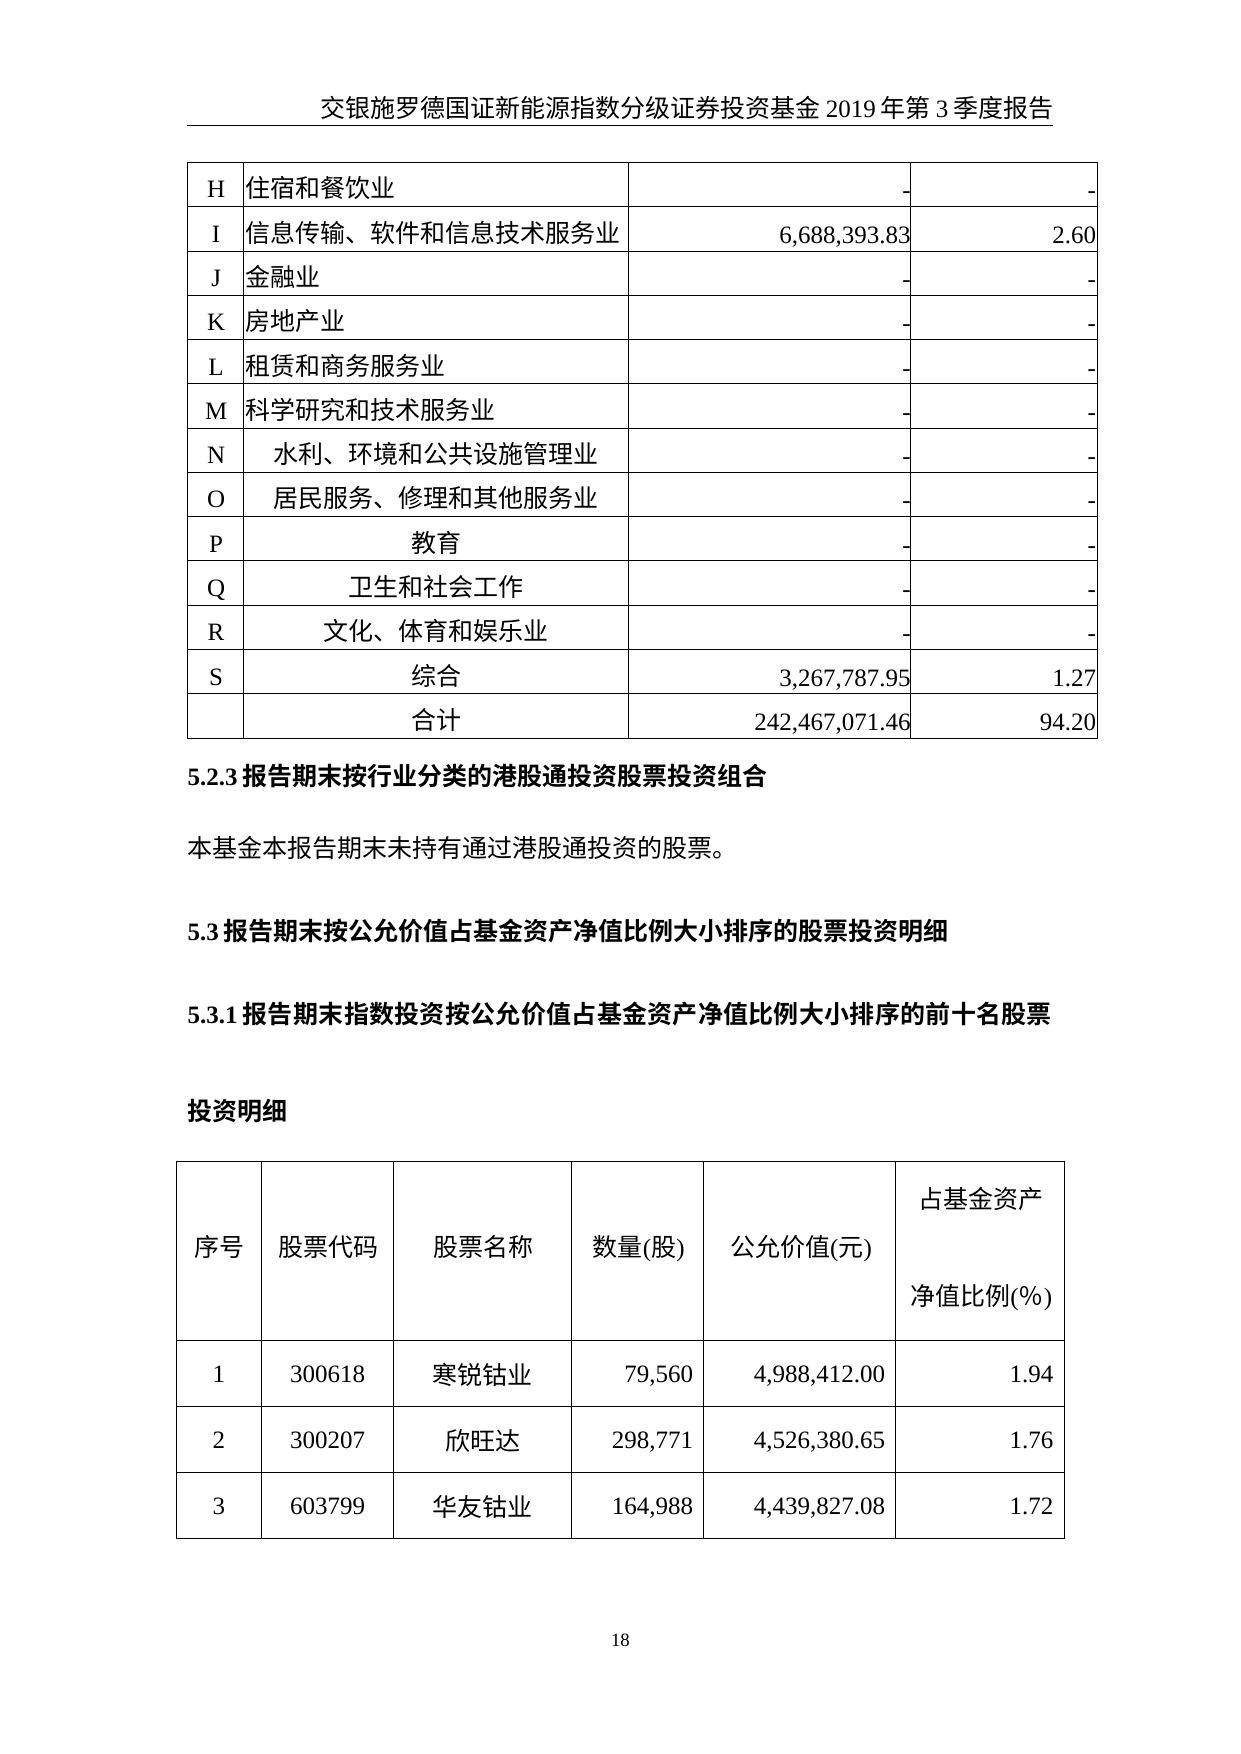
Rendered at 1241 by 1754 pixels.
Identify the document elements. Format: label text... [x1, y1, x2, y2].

table_cell I [188, 207, 243, 251]
table_cell 4,526,380.65 [704, 1407, 895, 1472]
table_cell 1.27 [911, 650, 1097, 693]
table_cell 信息传输、软件和信息技术服务业 [244, 207, 628, 251]
table_cell - [911, 384, 1097, 428]
table_header 数量(股) [572, 1162, 703, 1340]
table_cell 华友钴业 [394, 1473, 571, 1538]
table_header 占基金资产净值比例(％) [896, 1162, 1064, 1340]
table_cell 79,560 [572, 1341, 703, 1406]
table_cell - [911, 561, 1097, 605]
table_cell - [629, 473, 910, 516]
table_cell 金融业 [244, 252, 628, 295]
table_cell 租赁和商务服务业 [244, 340, 628, 383]
table_cell P [188, 517, 243, 560]
table_cell - [629, 384, 910, 428]
table_cell H [188, 163, 243, 206]
table_cell N [188, 429, 243, 472]
table_cell - [911, 296, 1097, 339]
table_header 股票代码 [262, 1162, 393, 1340]
table_cell 4,439,827.08 [704, 1473, 895, 1538]
table_cell K [188, 296, 243, 339]
table_cell M [188, 384, 243, 428]
table_cell 242,467,071.46 [629, 694, 910, 737]
text 5.3报告期末按公允价值占基金资产净值比例大小排序的股票投资明细 [187, 897, 1053, 962]
table_cell 1 [177, 1341, 261, 1406]
text 期末指数投资按公允价值占基金资产净值比例大小排序的前十名股票投资明细 [187, 980, 1053, 1142]
table_header 序号 [177, 1162, 261, 1340]
table_cell - [629, 606, 910, 649]
table_cell - [911, 429, 1097, 472]
table_cell 3 [177, 1473, 261, 1538]
table_cell J [188, 252, 243, 295]
table_cell - [629, 252, 910, 295]
table_cell - [629, 296, 910, 339]
table_cell 综合 [244, 650, 628, 693]
table_cell - [629, 163, 910, 206]
text 本基金本报告期末未持有通过港股通投资的股票。 [187, 814, 1053, 879]
table_cell L [188, 340, 243, 383]
table_cell 水利、环境和公共设施管理业 [244, 429, 628, 472]
table_cell 3,267,787.95 [629, 650, 910, 693]
table_cell 居民服务、修理和其他服务业 [244, 473, 628, 516]
table_cell 300207 [262, 1407, 393, 1472]
table_cell [188, 694, 243, 737]
table_cell - [911, 163, 1097, 206]
table_cell 2.60 [911, 207, 1097, 251]
table_cell S [188, 650, 243, 693]
table_cell - [629, 340, 910, 383]
table_cell 合计 [244, 694, 628, 737]
table_cell - [911, 340, 1097, 383]
table_cell 1.76 [896, 1407, 1064, 1472]
table_cell 住宿和餐饮业 [244, 163, 628, 206]
table_cell 300618 [262, 1341, 393, 1406]
table_cell 6,688,393.83 [629, 207, 910, 251]
table_cell 94.20 [911, 694, 1097, 737]
table_cell 文化、体育和娱乐业 [244, 606, 628, 649]
table_cell 164,988 [572, 1473, 703, 1538]
table_header 股票名称 [394, 1162, 571, 1340]
table_cell 1.94 [896, 1341, 1064, 1406]
table_cell 298,771 [572, 1407, 703, 1472]
table_cell - [629, 517, 910, 560]
table_cell Q [188, 561, 243, 605]
table_cell - [911, 517, 1097, 560]
table_cell 教育 [244, 517, 628, 560]
table_cell - [629, 561, 910, 605]
table_cell 卫生和社会工作 [244, 561, 628, 605]
table_cell - [911, 473, 1097, 516]
table_cell 603799 [262, 1473, 393, 1538]
table_cell R [188, 606, 243, 649]
table_cell - [911, 606, 1097, 649]
table_cell - [911, 252, 1097, 295]
table_cell 科学研究和技术服务业 [244, 384, 628, 428]
table_cell - [629, 429, 910, 472]
table_cell 寒锐钴业 [394, 1341, 571, 1406]
table_cell 1.72 [896, 1473, 1064, 1538]
table_cell 欣旺达 [394, 1407, 571, 1472]
table_cell 4,988,412.00 [704, 1341, 895, 1406]
table_cell 2 [177, 1407, 261, 1472]
text 5.2.3报告期末按行业分类的港股通投资股票投资组合 [187, 742, 1053, 807]
table_cell O [188, 473, 243, 516]
table_cell 房地产业 [244, 296, 628, 339]
table_header 公允价值(元) [704, 1162, 895, 1340]
